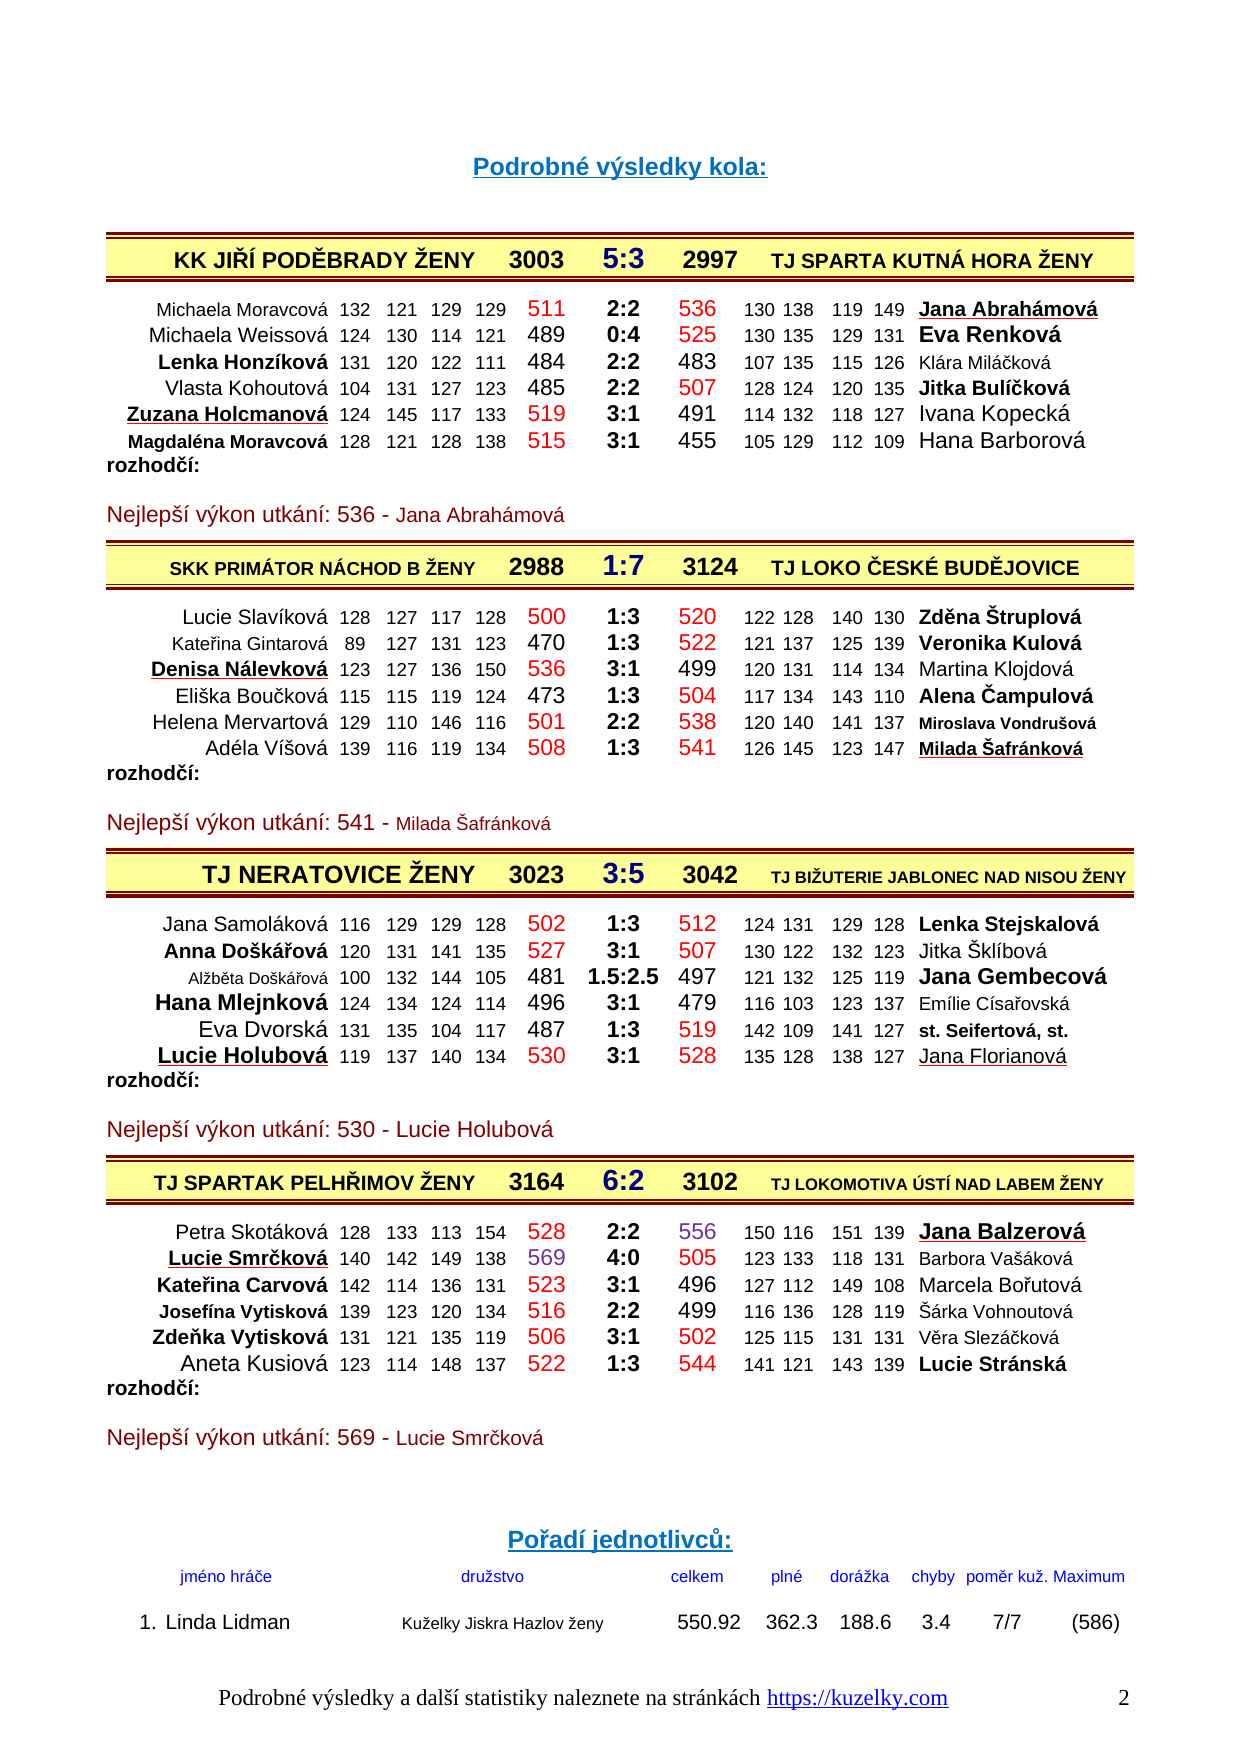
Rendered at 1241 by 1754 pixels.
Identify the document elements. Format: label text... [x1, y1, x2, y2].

text Kateřina Carvová 142 114 136 131 523 3:1 496 127 112 149 108 Marcela Bořutová [106, 1271, 1134, 1297]
text rozhodčí: [106, 761, 1134, 785]
text KK Jiří Poděbrady ženy 3003 5:3 2997 TJ Sparta Kutná Hora ženy [106, 239, 1134, 276]
text Nejlepší výkon utkání: 536 - Jana Abrahámová [106, 501, 1134, 527]
text Jana Samoláková 116 129 129 128 502 1:3 512 124 131 129 128 Lenka Stejskalová [106, 910, 1134, 937]
text Denisa Nálevková 123 127 136 150 536 3:1 499 120 131 114 134 Martina Klojdová [106, 655, 1134, 682]
text Lenka Honzíková 131 120 122 111 484 2:2 483 107 135 115 126 Klára Miláčková [106, 348, 1134, 374]
text Zuzana Holcmanová 124 145 117 133 519 3:1 491 114 132 118 127 Ivana Kopecká [106, 400, 1134, 427]
text Nejlepší výkon utkání: 530 - Lucie Holubová [106, 1116, 1134, 1143]
text jméno hráče družstvo celkem plné dorážka chyby poměr kuž. Maximum [106, 1567, 1134, 1586]
text Anna Doškářová 120 131 141 135 527 3:1 507 130 122 132 123 Jitka Šklíbová [106, 937, 1134, 963]
text SKK Primátor Náchod B ženy 2988 1:7 3124 TJ Loko České Budějovice [106, 546, 1134, 584]
text Vlasta Kohoutová 104 131 127 123 485 2:2 507 128 124 120 135 Jitka Bulíčková [106, 374, 1134, 400]
text Lucie Slavíková 128 127 117 128 500 1:3 520 122 128 140 130 Zděna Štruplová [106, 603, 1134, 629]
text Petra Skotáková 128 133 113 154 528 2:2 556 150 116 151 139 Jana Balzerová [106, 1218, 1134, 1244]
text Hana Mlejnková 124 134 124 114 496 3:1 479 116 103 123 137 Emílie Císařovská [106, 989, 1134, 1016]
text Aneta Kusiová 123 114 148 137 522 1:3 544 141 121 143 139 Lucie Stránská [106, 1349, 1134, 1376]
text rozhodčí: [106, 1068, 1134, 1092]
text Nejlepší výkon utkání: 541 - Milada Šafránková [106, 809, 1134, 835]
text Eva Dvorská 131 135 104 117 487 1:3 519 142 109 141 127 st. Seifertová, st. [106, 1016, 1134, 1042]
text Helena Mervartová 129 110 146 116 501 2:2 538 120 140 141 137 Miroslava Vondrušová [106, 708, 1134, 734]
text Pořadí jednotlivců: [94, 1526, 1145, 1554]
text 1. Linda Lidman Kuželky Jiskra Hazlov ženy 550.92 362.3 188.6 3.4 7/7 (586) [106, 1610, 1134, 1634]
text Kateřina Gintarová 89 127 131 123 470 1:3 522 121 137 125 139 Veronika Kulová [106, 629, 1134, 655]
text Alžběta Doškářová 100 132 144 105 481 1.5:2.5 497 121 132 125 119 Jana Gembecová [106, 963, 1134, 989]
text Eliška Boučková 115 115 119 124 473 1:3 504 117 134 143 110 Alena Čampulová [106, 682, 1134, 708]
text Magdaléna Moravcová 128 121 128 138 515 3:1 455 105 129 112 109 Hana Barborová [106, 427, 1134, 453]
text Adéla Víšová 139 116 119 134 508 1:3 541 126 145 123 147 Milada Šafránková [106, 734, 1134, 761]
text rozhodčí: [106, 1376, 1134, 1400]
text Zdeňka Vytisková 131 121 135 119 506 3:1 502 125 115 131 131 Věra Slezáčková [106, 1323, 1134, 1349]
text rozhodčí: [106, 453, 1134, 477]
text TJ Neratovice ženy 3023 3:5 3042 TJ Bižuterie Jablonec nad Nisou ženy [106, 854, 1134, 891]
text Michaela Weissová 124 130 114 121 489 0:4 525 130 135 129 131 Eva Renková [106, 321, 1134, 348]
text Nejlepší výkon utkání: 569 - Lucie Smrčková [106, 1424, 1134, 1450]
text TJ Spartak Pelhřimov ženy 3164 6:2 3102 TJ Lokomotiva Ústí nad Labem ženy [106, 1162, 1134, 1199]
text Michaela Moravcová 132 121 129 129 511 2:2 536 130 138 119 149 Jana Abrahámová [106, 295, 1134, 321]
text Podrobné výsledky kola: [94, 152, 1145, 181]
text Josefína Vytisková 139 123 120 134 516 2:2 499 116 136 128 119 Šárka Vohnoutová [106, 1297, 1134, 1323]
text Lucie Smrčková 140 142 149 138 569 4:0 505 123 133 118 131 Barbora Vašáková [106, 1244, 1134, 1271]
text Lucie Holubová 119 137 140 134 530 3:1 528 135 128 138 127 Jana Florianová [106, 1042, 1134, 1068]
